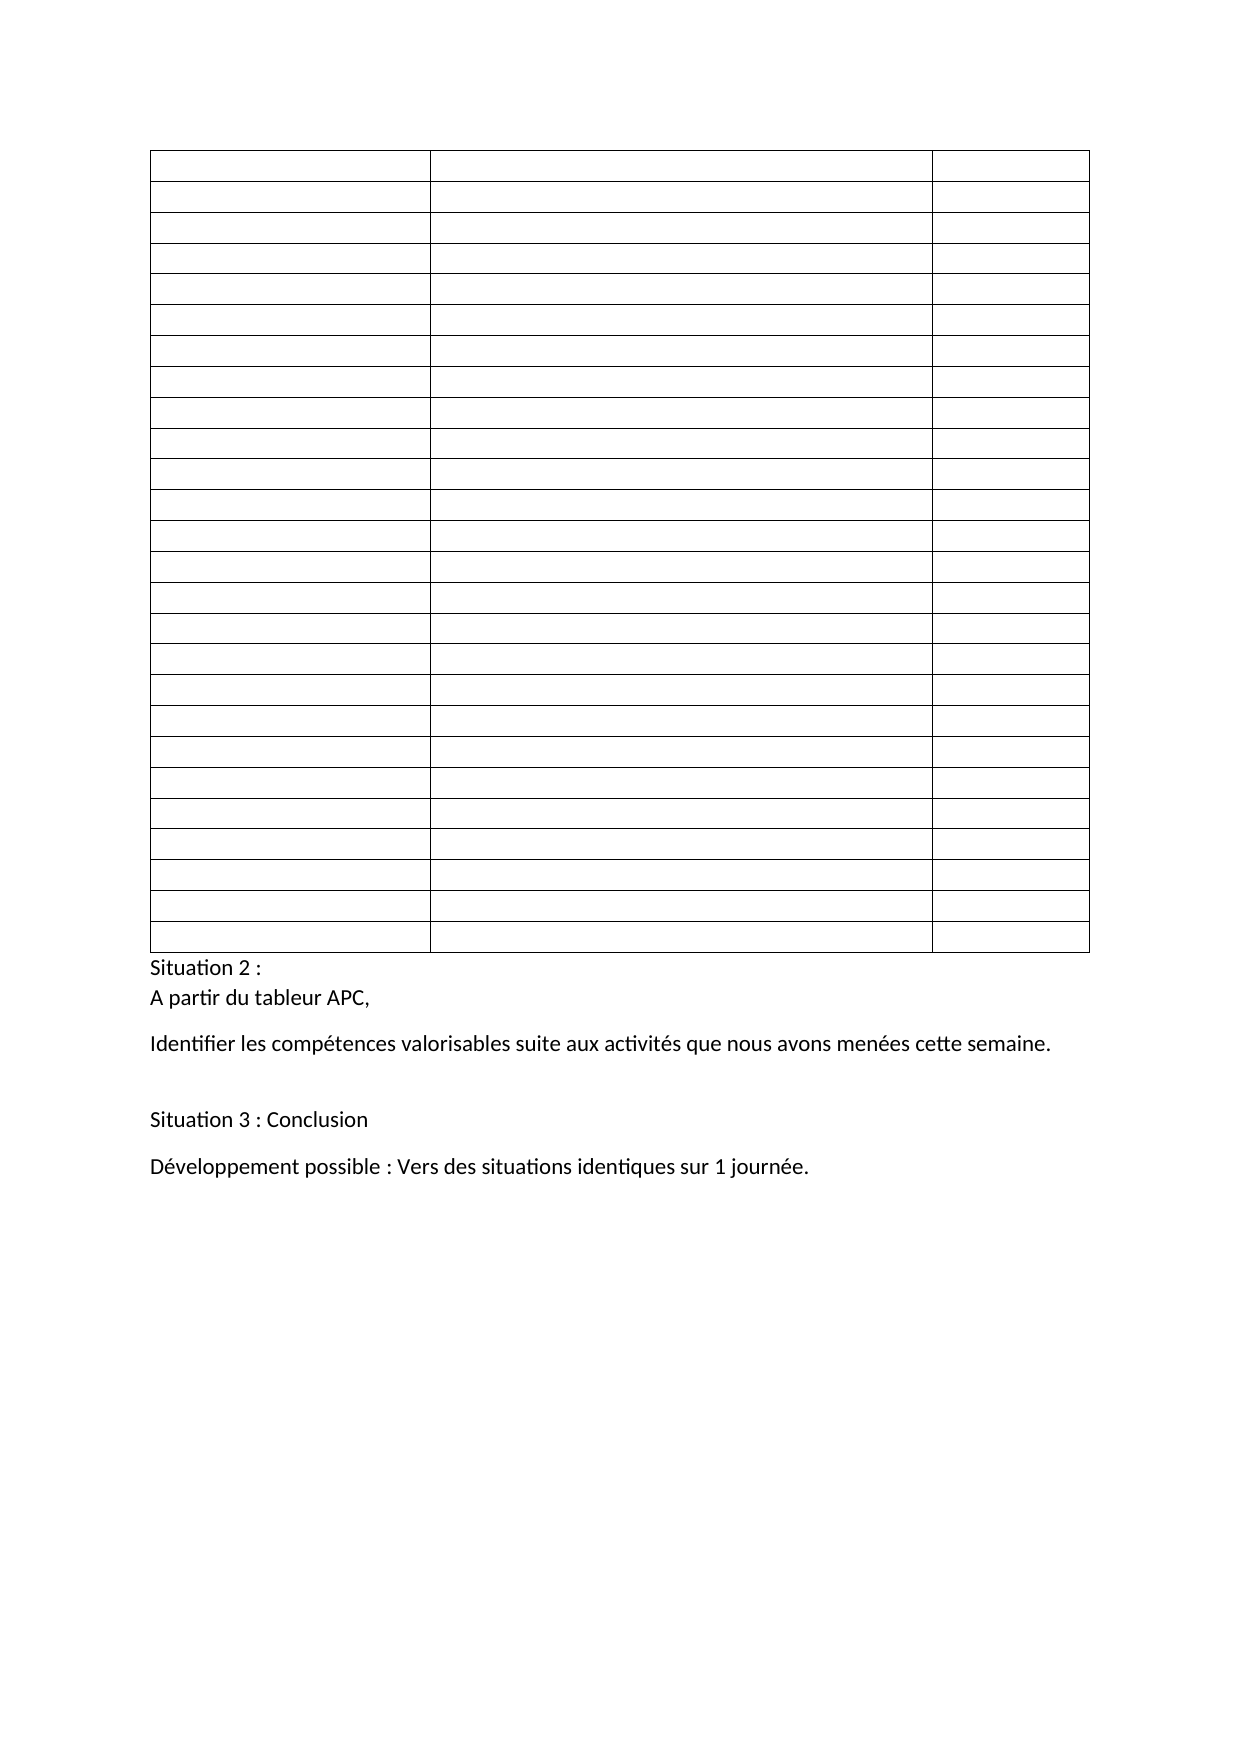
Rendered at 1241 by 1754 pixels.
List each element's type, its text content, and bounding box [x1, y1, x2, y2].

table_cell [431, 675, 932, 705]
table_cell [151, 429, 430, 458]
table_cell [933, 305, 1089, 335]
table_cell [151, 490, 430, 520]
table_cell [933, 459, 1089, 489]
table_cell [933, 860, 1089, 890]
table_cell [431, 336, 932, 366]
text Situation 2 : A partir du tableur APC, [150, 953, 1090, 1011]
table_cell [933, 891, 1089, 921]
table_cell [933, 737, 1089, 767]
table_cell [431, 151, 932, 181]
table_cell [933, 244, 1089, 273]
text Développement possible : Vers des situations identiques sur 1 journée. [150, 1152, 1090, 1180]
table_cell [151, 398, 430, 427]
table_cell [933, 213, 1089, 242]
table_cell [151, 274, 430, 304]
table_cell [933, 521, 1089, 551]
table_cell [151, 706, 430, 736]
table_cell [431, 213, 932, 242]
table_cell [431, 644, 932, 674]
table_cell [151, 552, 430, 582]
table_cell [933, 274, 1089, 304]
table_cell [151, 367, 430, 397]
table_cell [431, 829, 932, 859]
table_cell [151, 891, 430, 921]
table_cell [151, 799, 430, 828]
table_cell [933, 398, 1089, 427]
table_cell [431, 922, 932, 952]
table_cell [151, 583, 430, 612]
table_cell [431, 583, 932, 612]
table_cell [933, 614, 1089, 643]
table_cell [151, 644, 430, 674]
table_cell [151, 860, 430, 890]
table_cell [431, 305, 932, 335]
text Situation 3 : Conclusion [150, 1106, 1090, 1134]
table_cell [151, 151, 430, 181]
table_cell [431, 459, 932, 489]
table_cell [431, 521, 932, 551]
table_cell [431, 429, 932, 458]
table_cell [151, 675, 430, 705]
table_cell [431, 490, 932, 520]
table_cell [151, 305, 430, 335]
table_cell [431, 768, 932, 797]
table_cell [933, 336, 1089, 366]
table_cell [933, 799, 1089, 828]
table_cell [933, 706, 1089, 736]
text Identifier les compétences valorisables suite aux activités que nous avons menées cette semaine. [150, 1029, 1090, 1087]
table_cell [933, 768, 1089, 797]
table_cell [151, 768, 430, 797]
table_cell [431, 182, 932, 212]
table_cell [933, 429, 1089, 458]
table_cell [151, 182, 430, 212]
table_cell [431, 614, 932, 643]
table_cell [431, 891, 932, 921]
table_cell [933, 829, 1089, 859]
table_cell [933, 552, 1089, 582]
table_cell [151, 336, 430, 366]
table_cell [431, 706, 932, 736]
table_cell [151, 614, 430, 643]
table_cell [933, 367, 1089, 397]
table_cell [431, 799, 932, 828]
table_cell [151, 521, 430, 551]
table_cell [933, 922, 1089, 952]
table_cell [933, 583, 1089, 612]
table_cell [151, 459, 430, 489]
table_cell [151, 829, 430, 859]
table_cell [151, 737, 430, 767]
table_cell [431, 552, 932, 582]
table_cell [933, 151, 1089, 181]
table_cell [431, 737, 932, 767]
table_cell [151, 213, 430, 242]
table_cell [933, 675, 1089, 705]
table_cell [431, 244, 932, 273]
table_cell [933, 182, 1089, 212]
table_cell [431, 367, 932, 397]
table_cell [151, 244, 430, 273]
table_cell [431, 274, 932, 304]
table_cell [151, 922, 430, 952]
table_cell [431, 860, 932, 890]
table_cell [933, 490, 1089, 520]
table_cell [431, 398, 932, 427]
table_cell [933, 644, 1089, 674]
